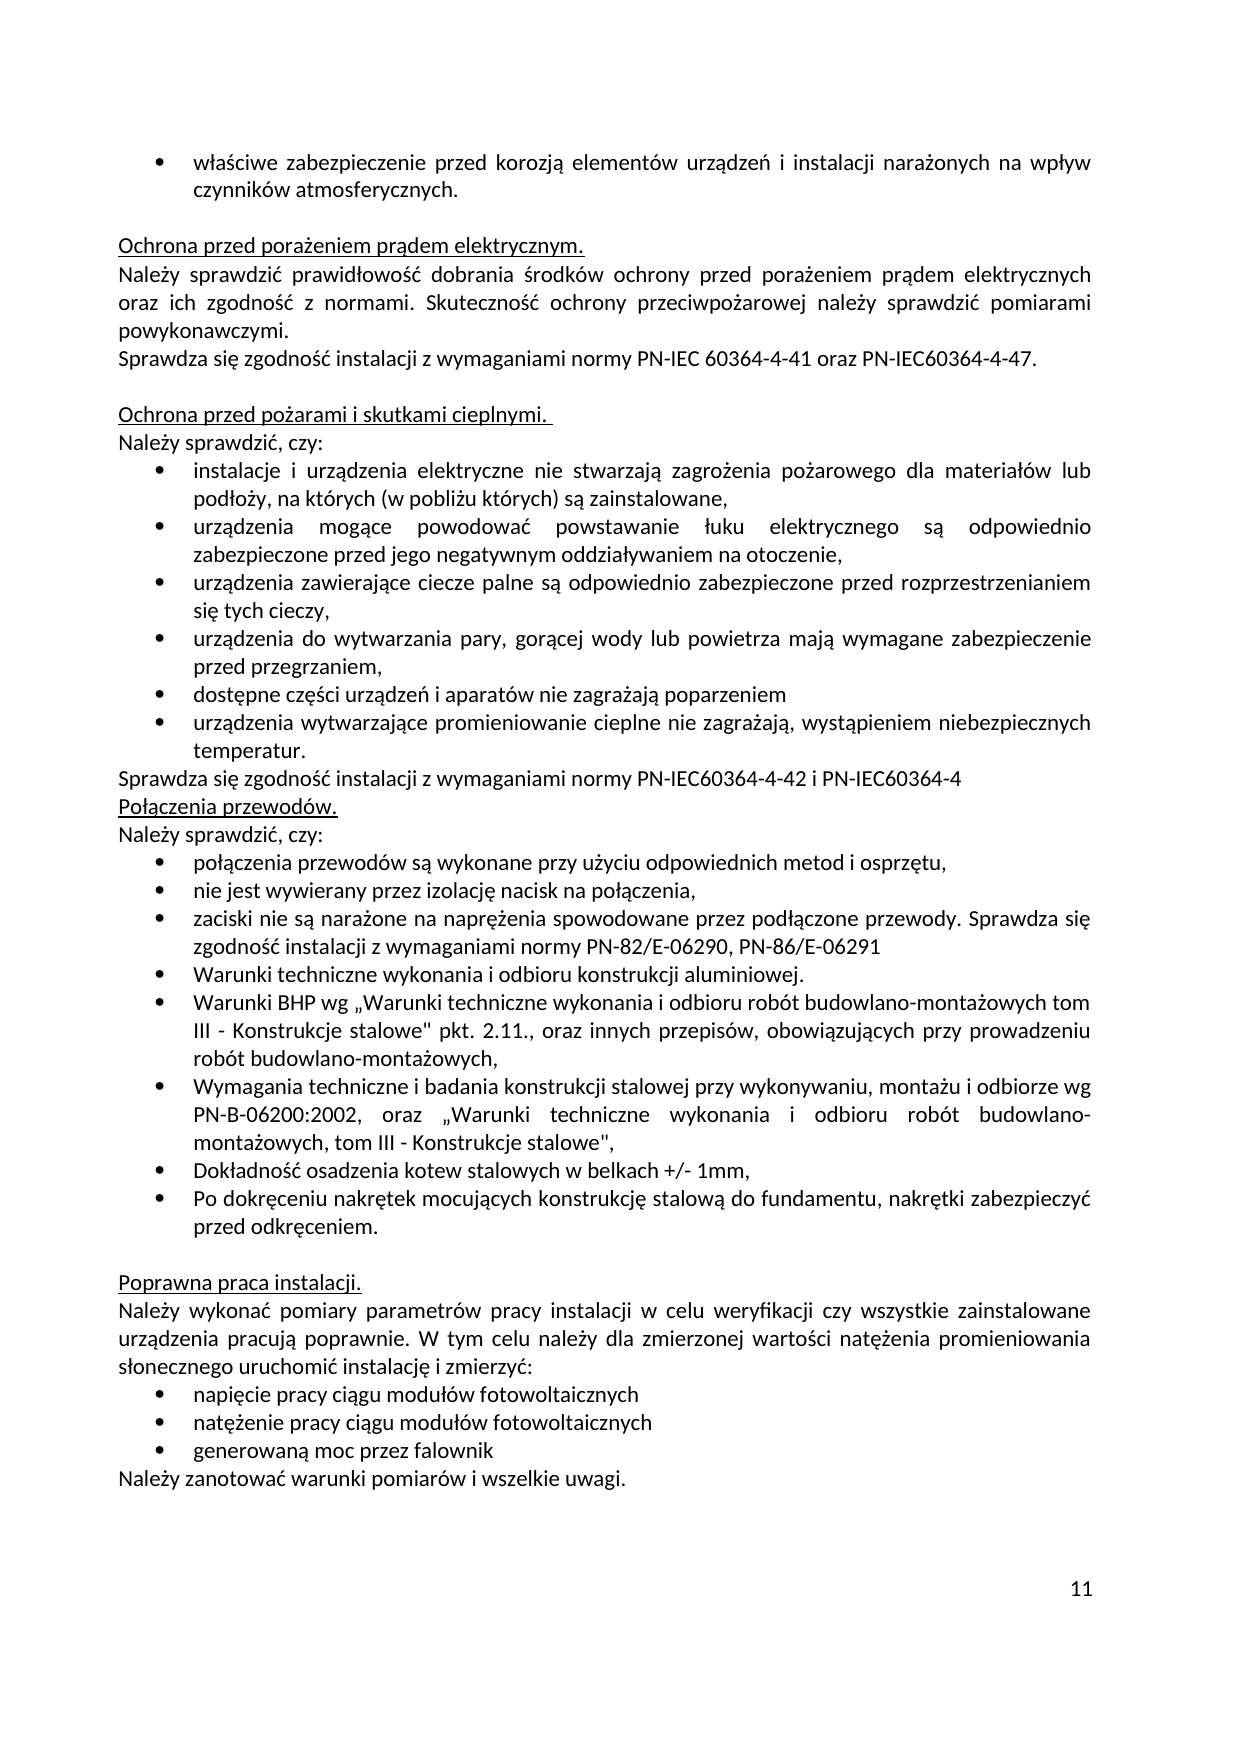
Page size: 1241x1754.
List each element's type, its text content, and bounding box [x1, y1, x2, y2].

list napięcie pracy ciągu modułów fotowoltaicznych [156, 1381, 1093, 1408]
text Należy sprawdzić prawidłowość dobrania środków ochrony przed porażeniem prądem elektrycznych oraz ich zgodność z normami. Skuteczność ochrony przeciwpożarowej należy sprawdzić pomiarami powykonawczymi. [118, 260, 1093, 344]
list Wymagania techniczne i badania konstrukcji stalowej przy wykonywaniu, montażu i odbiorze wg PN-B-06200:2002, oraz „Warunki techniczne wykonania i odbioru robót budowlano- montażowych, tom III - Konstrukcje stalowe", [156, 1072, 1093, 1156]
text Należy wykonać pomiary parametrów pracy instalacji w celu weryfikacji czy wszystkie zainstalowane urządzenia pracują poprawnie. W tym celu należy dla zmierzonej wartości natężenia promieniowania słonecznego uruchomić instalację i zmierzyć: [118, 1296, 1093, 1381]
list Warunki BHP wg „Warunki techniczne wykonania i odbioru robót budowlano-montażowych tom III - Konstrukcje stalowe" pkt. 2.11., oraz innych przepisów, obowiązujących przy prowadzeniu robót budowlano-montażowych, [156, 988, 1093, 1072]
list instalacje i urządzenia elektryczne nie stwarzają zagrożenia pożarowego dla materiałów lub podłoży, na których (w pobliżu których) są zainstalowane, [156, 456, 1093, 512]
text Ochrona przed pożarami i skutkami cieplnymi. [118, 400, 1093, 428]
list Dokładność osadzenia kotew stalowych w belkach +/- 1mm, [156, 1156, 1093, 1184]
list Po dokręceniu nakrętek mocujących konstrukcję stalową do fundamentu, nakrętki zabezpieczyć przed odkręceniem. [156, 1184, 1093, 1240]
list zaciski nie są narażone na naprężenia spowodowane przez podłączone przewody. Sprawdza się zgodność instalacji z wymaganiami normy PN-82/E-06290, PN-86/E-06291 [156, 904, 1093, 960]
list dostępne części urządzeń i aparatów nie zagrażają poparzeniem [156, 680, 1093, 708]
list połączenia przewodów są wykonane przy użyciu odpowiednich metod i osprzętu, [156, 848, 1093, 876]
list urządzenia zawierające ciecze palne są odpowiednio zabezpieczone przed rozprzestrzenianiem się tych cieczy, [156, 568, 1093, 624]
text Sprawdza się zgodność instalacji z wymaganiami normy PN-IEC 60364-4-41 oraz PN-IEC60364-4-47. [118, 344, 1093, 372]
list urządzenia mogące powodować powstawanie łuku elektrycznego są odpowiednio zabezpieczone przed jego negatywnym oddziaływaniem na otoczenie, [156, 512, 1093, 568]
list właściwe zabezpieczenie przed korozją elementów urządzeń i instalacji narażonych na wpływ czynników atmosferycznych. [156, 148, 1093, 204]
text Połączenia przewodów. [118, 792, 1093, 820]
text Sprawdza się zgodność instalacji z wymaganiami normy PN-IEC60364-4-42 i PN-IEC60364-4 [118, 764, 1093, 792]
list Warunki techniczne wykonania i odbioru konstrukcji aluminiowej. [156, 960, 1093, 988]
text Należy sprawdzić, czy: [118, 428, 1093, 456]
list generowaną moc przez falownik [156, 1437, 1093, 1464]
list natężenie pracy ciągu modułów fotowoltaicznych [156, 1408, 1093, 1437]
text Ochrona przed porażeniem prądem elektrycznym. [118, 232, 1093, 260]
list urządzenia wytwarzające promieniowanie cieplne nie zagrażają, wystąpieniem niebezpiecznych temperatur. [156, 708, 1093, 764]
text Należy zanotować warunki pomiarów i wszelkie uwagi. [118, 1464, 1093, 1493]
text Należy sprawdzić, czy: [118, 820, 1093, 848]
text Poprawna praca instalacji. [118, 1268, 1093, 1296]
list urządzenia do wytwarzania pary, gorącej wody lub powietrza mają wymagane zabezpieczenie przed przegrzaniem, [156, 624, 1093, 680]
list nie jest wywierany przez izolację nacisk na połączenia, [156, 876, 1093, 904]
